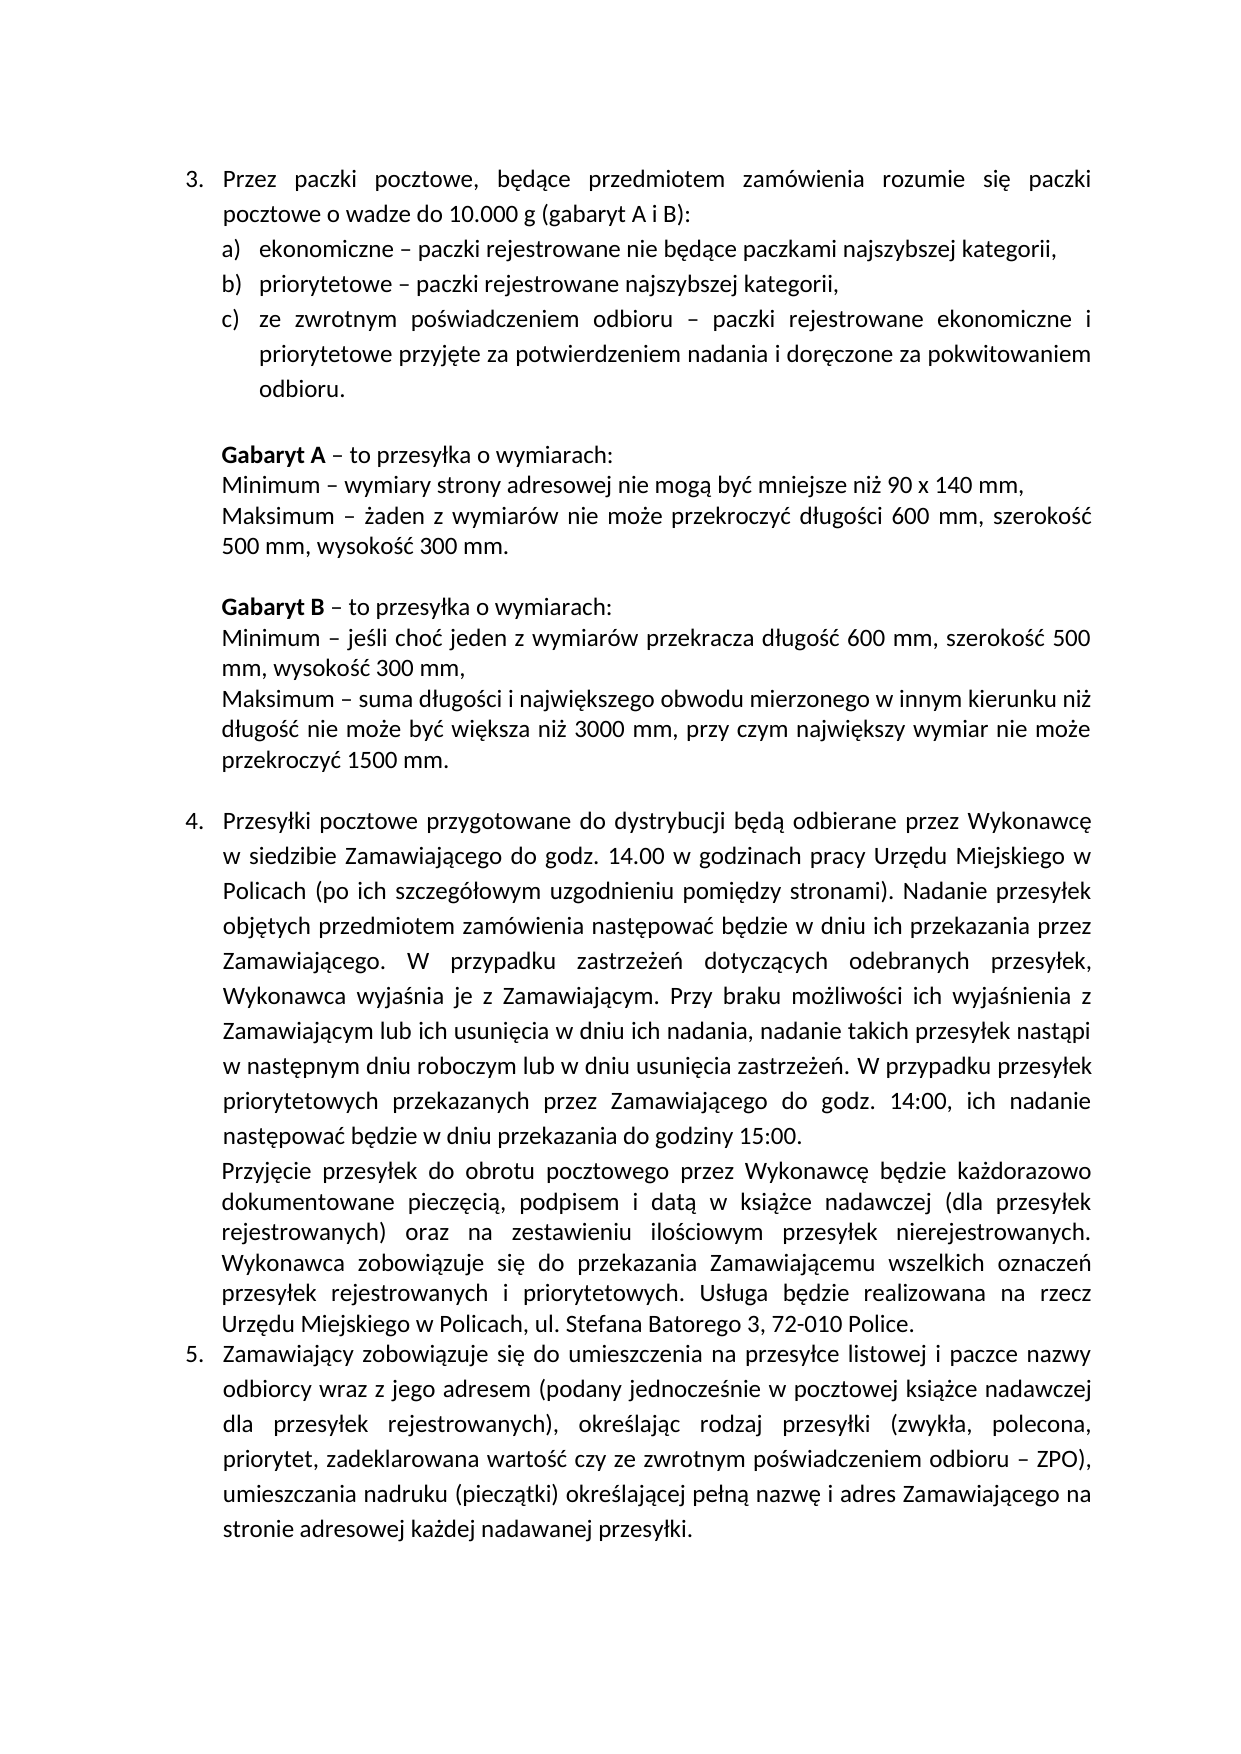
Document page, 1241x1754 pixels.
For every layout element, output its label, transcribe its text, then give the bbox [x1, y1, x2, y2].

list Zamawiający zobowiązuje się do umieszczenia na przesyłce listowej i paczce nazwy odbiorcy wraz z jego adresem (podany jednocześnie w pocztowej książce nadawczej dla przesyłek rejestrowanych), określając rodzaj przesyłki (zwykła, polecona, priorytet, zadeklarowana wartość czy ze zwrotnym poświadczeniem odbioru – ZPO), umieszczania nadruku (pieczątki) określającej pełną nazwę i adres Zamawiającego na stronie adresowej każdej nadawanej przesyłki. [185, 1338, 1093, 1544]
text Gabaryt B – to przesyłka o wymiarach: [221, 592, 1093, 622]
list ze zwrotnym poświadczeniem odbioru – paczki rejestrowane ekonomiczne i priorytetowe przyjęte za potwierdzeniem nadania i doręczone za pokwitowaniem odbioru. [221, 303, 1093, 404]
list priorytetowe – paczki rejestrowane najszybszej kategorii, [221, 268, 1093, 299]
list Przesyłki pocztowe przygotowane do dystrybucji będą odbierane przez Wykonawcę w siedzibie Zamawiającego do godz. 14.00 w godzinach pracy Urzędu Miejskiego w Policach (po ich szczegółowym uzgodnieniu pomiędzy stronami). Nadanie przesyłek objętych przedmiotem zamówienia następować będzie w dniu ich przekazania przez Zamawiającego. W przypadku zastrzeżeń dotyczących odebranych przesyłek, Wykonawca wyjaśnia je z Zamawiającym. Przy braku możliwości ich wyjaśnienia z Zamawiającym lub ich usunięcia w dniu ich nadania, nadanie takich przesyłek nastąpi w następnym dniu roboczym lub w dniu usunięcia zastrzeżeń. W przypadku przesyłek priorytetowych przekazanych przez Zamawiającego do godz. 14:00, ich nadanie następować będzie w dniu przekazania do godziny 15:00. [185, 805, 1093, 1151]
list ekonomiczne – paczki rejestrowane nie będące paczkami najszybszej kategorii, [221, 233, 1093, 264]
text Minimum – jeśli choć jeden z wymiarów przekracza długość 600 mm, szerokość 500 mm, wysokość 300 mm, [221, 622, 1093, 683]
text Maksimum – suma długości i największego obwodu mierzonego w innym kierunku niż długość nie może być większa niż 3000 mm, przy czym największy wymiar nie może przekroczyć 1500 mm. [221, 683, 1093, 775]
text Gabaryt A – to przesyłka o wymiarach: [221, 439, 1093, 469]
list Przyjęcie przesyłek do obrotu pocztowego przez Wykonawcę będzie każdorazowo dokumentowane pieczęcią, podpisem i datą w książce nadawczej (dla przesyłek rejestrowanych) oraz na zestawieniu ilościowym przesyłek nierejestrowanych. Wykonawca zobowiązuje się do przekazania Zamawiającemu wszelkich oznaczeń przesyłek rejestrowanych i priorytetowych. Usługa będzie realizowana na rzecz Urzędu Miejskiego w Policach, ul. Stefana Batorego 3, 72-010 Police. [221, 1155, 1093, 1338]
text Minimum – wymiary strony adresowej nie mogą być mniejsze niż 90 x 140 mm, [221, 469, 1093, 500]
list Przez paczki pocztowe, będące przedmiotem zamówienia rozumie się paczki pocztowe o wadze do 10.000 g (gabaryt A i B): [185, 163, 1093, 229]
text Maksimum – żaden z wymiarów nie może przekroczyć długości 600 mm, szerokość 500 mm, wysokość 300 mm. [221, 500, 1093, 561]
